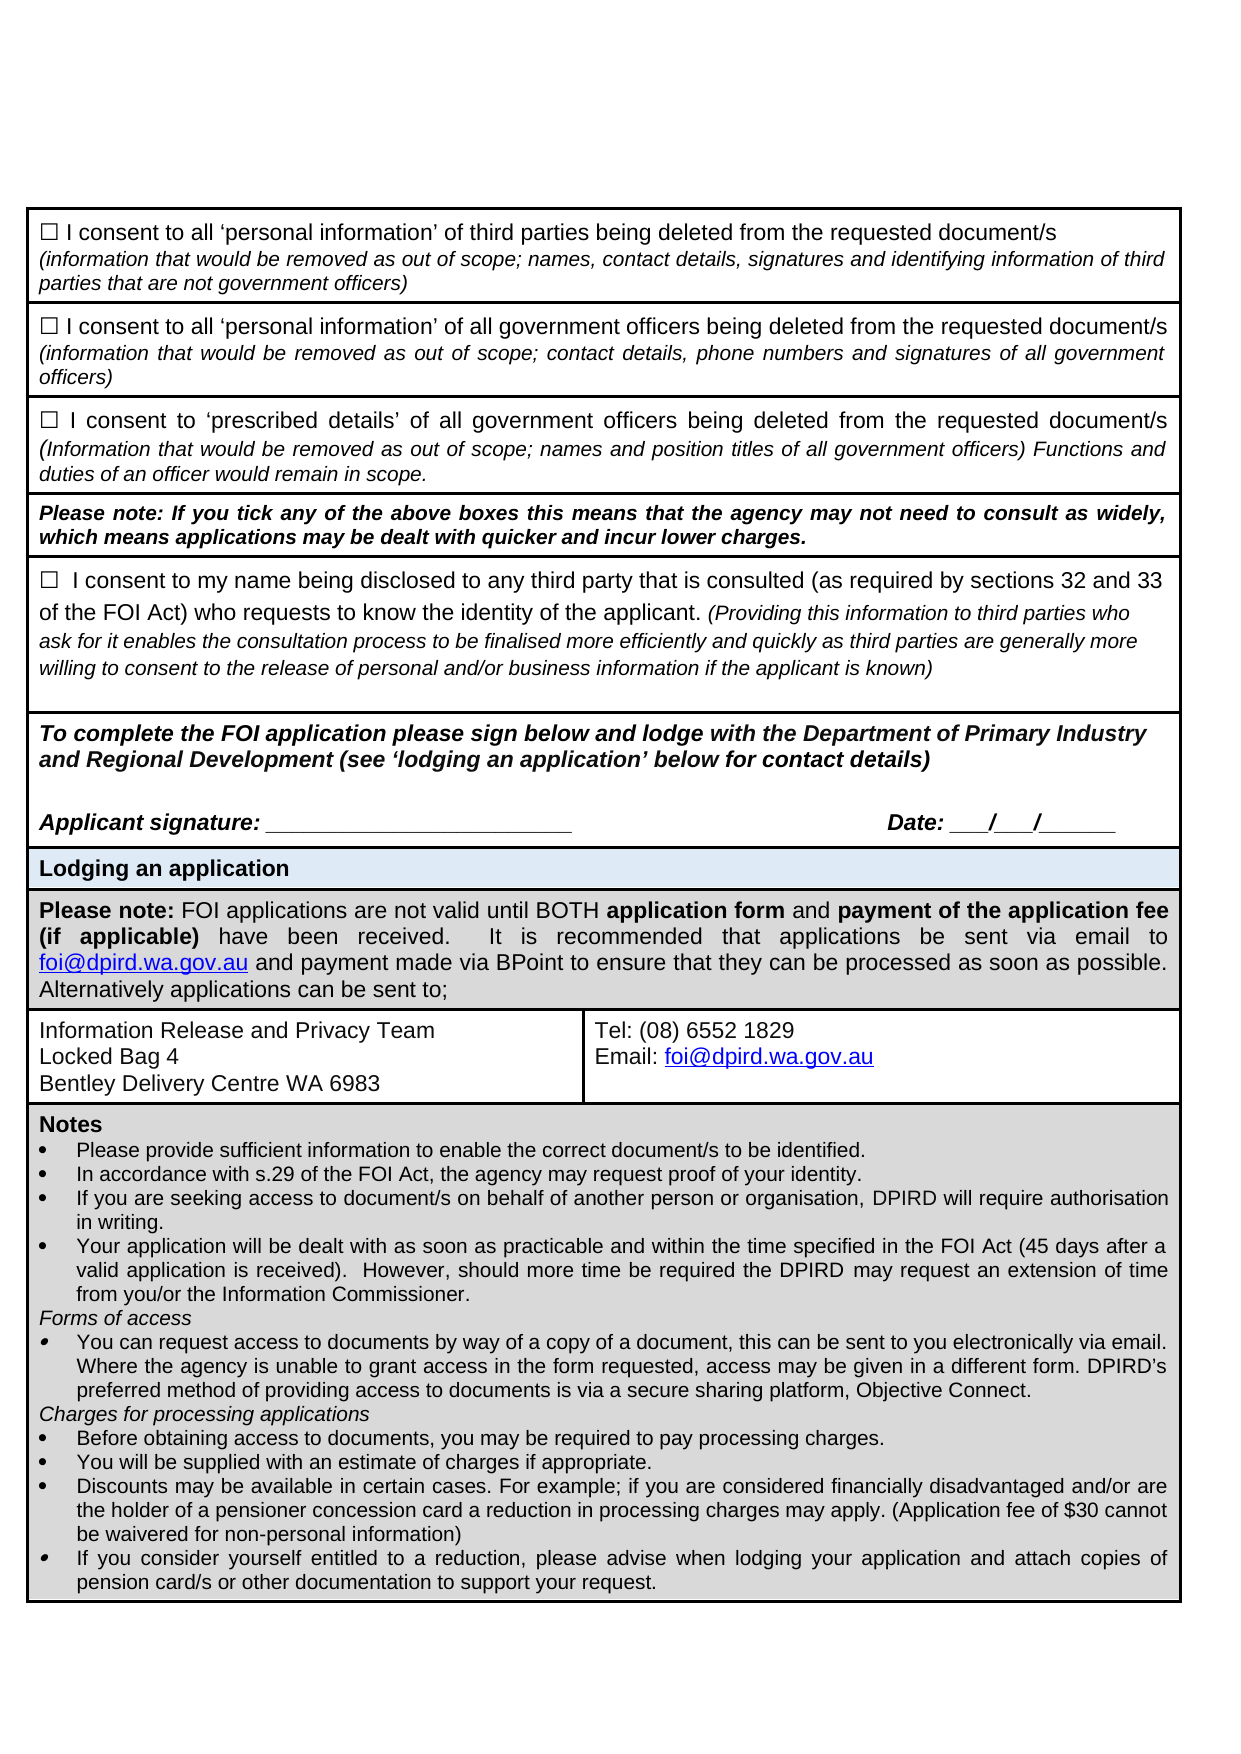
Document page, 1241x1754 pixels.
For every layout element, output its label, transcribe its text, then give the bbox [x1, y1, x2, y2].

table_cell Tel: (08) 6552 1829 Email: foi@dpird.wa.gov.au [585, 1011, 1179, 1102]
table_cell Please note: FOI applications are not valid until BOTH application form and payment of the application fee (if applicable) have been received. It is recommended that applications be sent via email to foi@dpird.wa.gov.au and payment made via BPoint to ensure that they can be processed as soon as possible. Alternatively applications can be sent to; [29, 891, 1179, 1008]
table_cell Information Release and Privacy Team Locked Bag 4 Bentley Delivery Centre WA 6983 [29, 1011, 582, 1102]
table_cell I consent to my name being disclosed to any third party that is consulted (as required by sections 32 and 33 of the FOI Act) who requests to know the identity of the applicant. (Providing this information to third parties who ask for it enables the consultation process to be finalised more efficiently and quickly as third parties are generally more willing to consent to the release of personal and/or business information if the applicant is known) [29, 558, 1179, 711]
table_cell Notes Please provide sufficient information to enable the correct document/s to be identified. In accordance with s.29 of the FOI Act, the agency may request proof of your identity. If you are seeking access to document/s on behalf of another person or organisation, DPIRD will require authorisation in writing. Your application will be dealt with as soon as practicable and within the time specified in the FOI Act (45 days after a valid application is received). However, should more time be required the DPIRD may request an extension of time from you/or the Information Commissioner. Forms of access You can request access to documents by way of a copy of a document, this can be sent to you electronically via email. Where the agency is unable to grant access in the form requested, access may be given in a different form. DPIRD’s preferred method of providing access to documents is via a secure sharing platform, Objective Connect. Charges for processing applications Before obtaining access to documents, you may be required to pay processing charges. You will be supplied with an estimate of charges if appropriate. Discounts may be available in certain cases. For example; if you are considered financially disadvantaged and/or are the holder of a pensioner concession card a reduction in processing charges may apply. (Application fee of $30 cannot be waivered for non-personal information) If you consider yourself entitled to a reduction, please advise when lodging your application and attach copies of pension card/s or other documentation to support your request. [29, 1105, 1179, 1599]
table_cell I consent to all ‘personal information’ of all government officers being deleted from the requested document/s (information that would be removed as out of scope; contact details, phone numbers and signatures of all government officers) [29, 304, 1179, 395]
table_cell I consent to ‘prescribed details’ of all government officers being deleted from the requested document/s (Information that would be removed as out of scope; names and position titles of all government officers) Functions and duties of an officer would remain in scope. [29, 398, 1179, 492]
table_cell To complete the FOI application please sign below and lodge with the Department of Primary Industry and Regional Development (see ‘lodging an application’ below for contact details) Applicant signature: ________________________ Date: ___/___/______ [29, 714, 1179, 846]
table_cell Please note: If you tick any of the above boxes this means that the agency may not need to consult as widely, which means applications may be dealt with quicker and incur lower charges. [29, 495, 1179, 554]
table_cell I consent to all ‘personal information’ of third parties being deleted from the requested document/s (information that would be removed as out of scope; names, contact details, signatures and identifying information of third parties that are not government officers) [29, 210, 1179, 301]
table_cell Lodging an application [29, 849, 1179, 887]
